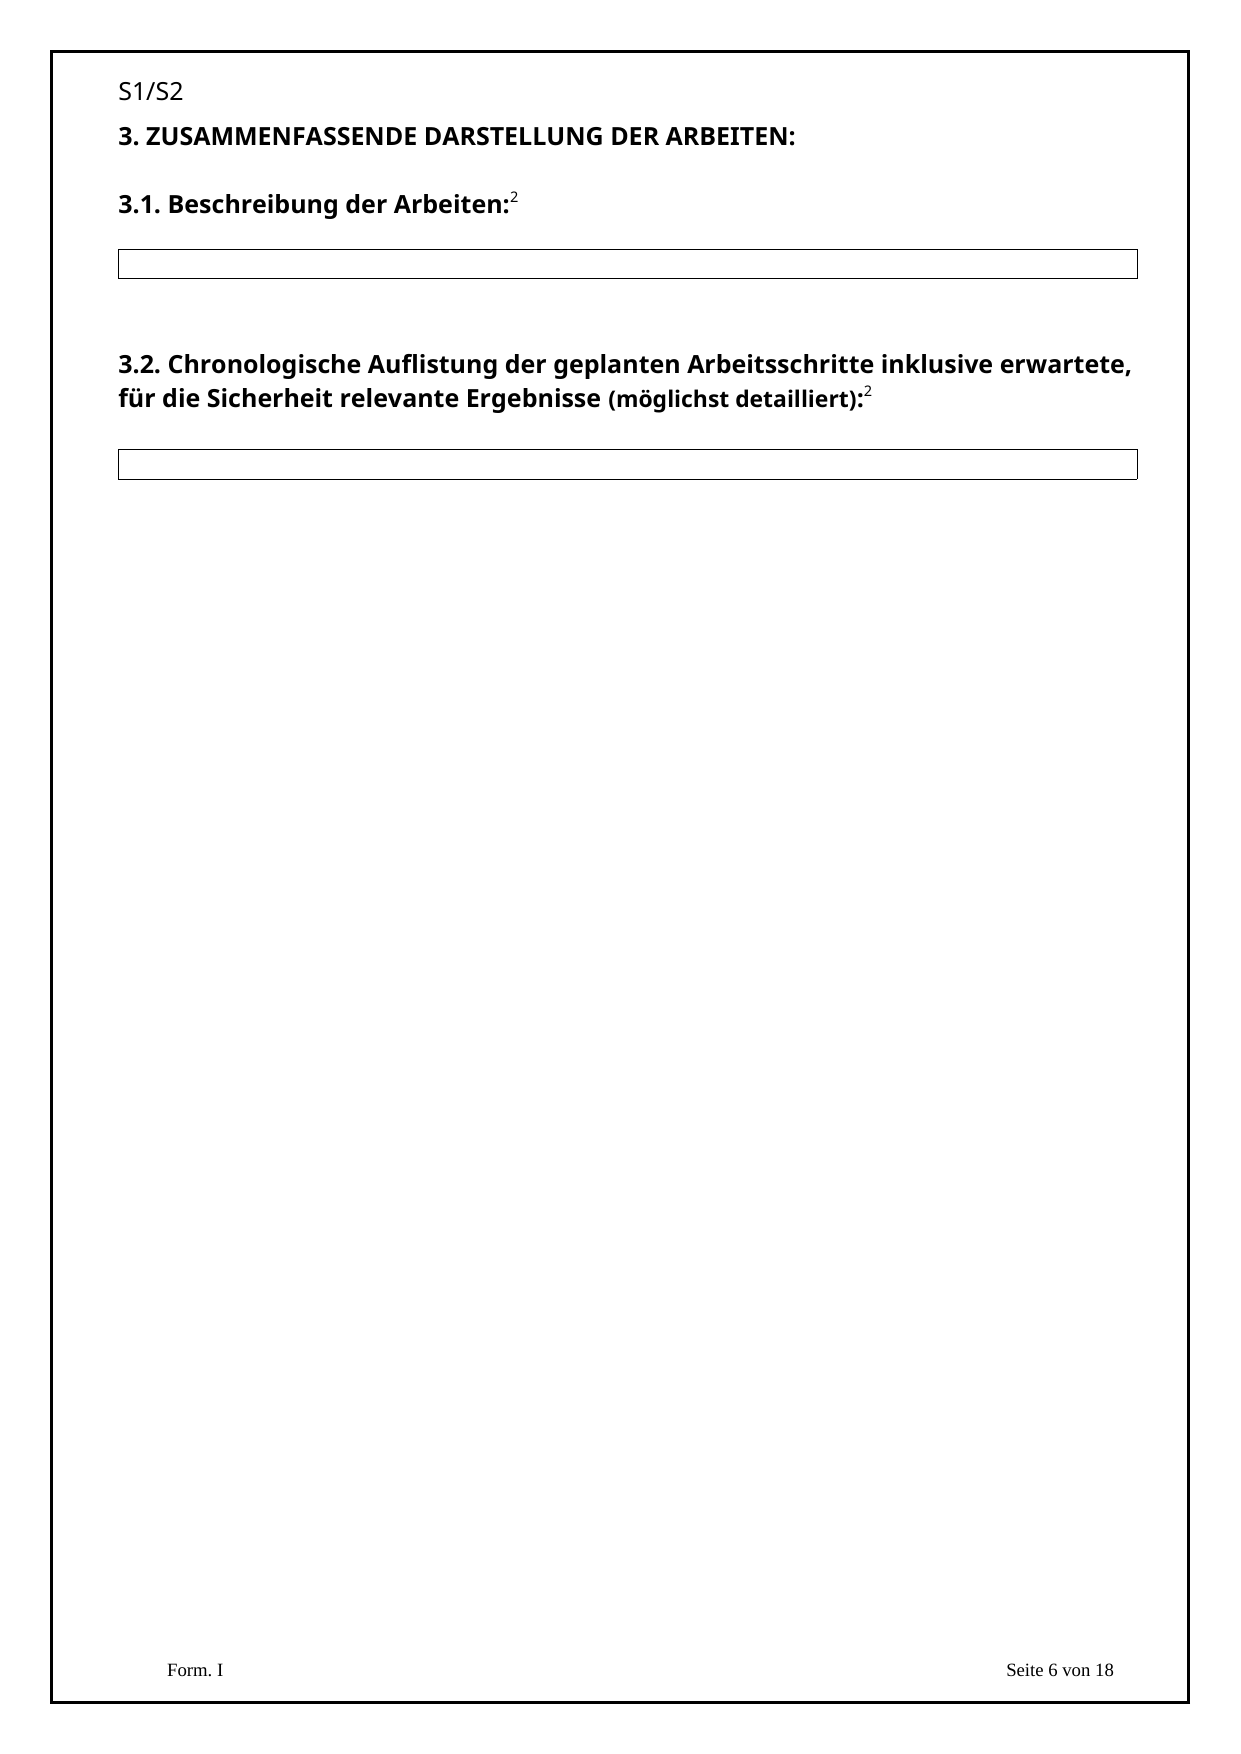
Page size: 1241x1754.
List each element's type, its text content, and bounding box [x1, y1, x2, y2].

text 3.2. Chronologische Auflistung der geplanten Arbeitsschritte inklusive erwartete, für die Sicherheit relevante Ergebnisse (möglichst detailliert):2 [118, 347, 1162, 415]
text 3.1. Beschreibung der Arbeiten:2 [118, 186, 1162, 220]
text 3. ZUSAMMENFASSENDE DARSTELLUNG DER ARBEITEN: [118, 118, 1162, 152]
table_header [119, 450, 1137, 478]
table_header [119, 250, 1137, 278]
